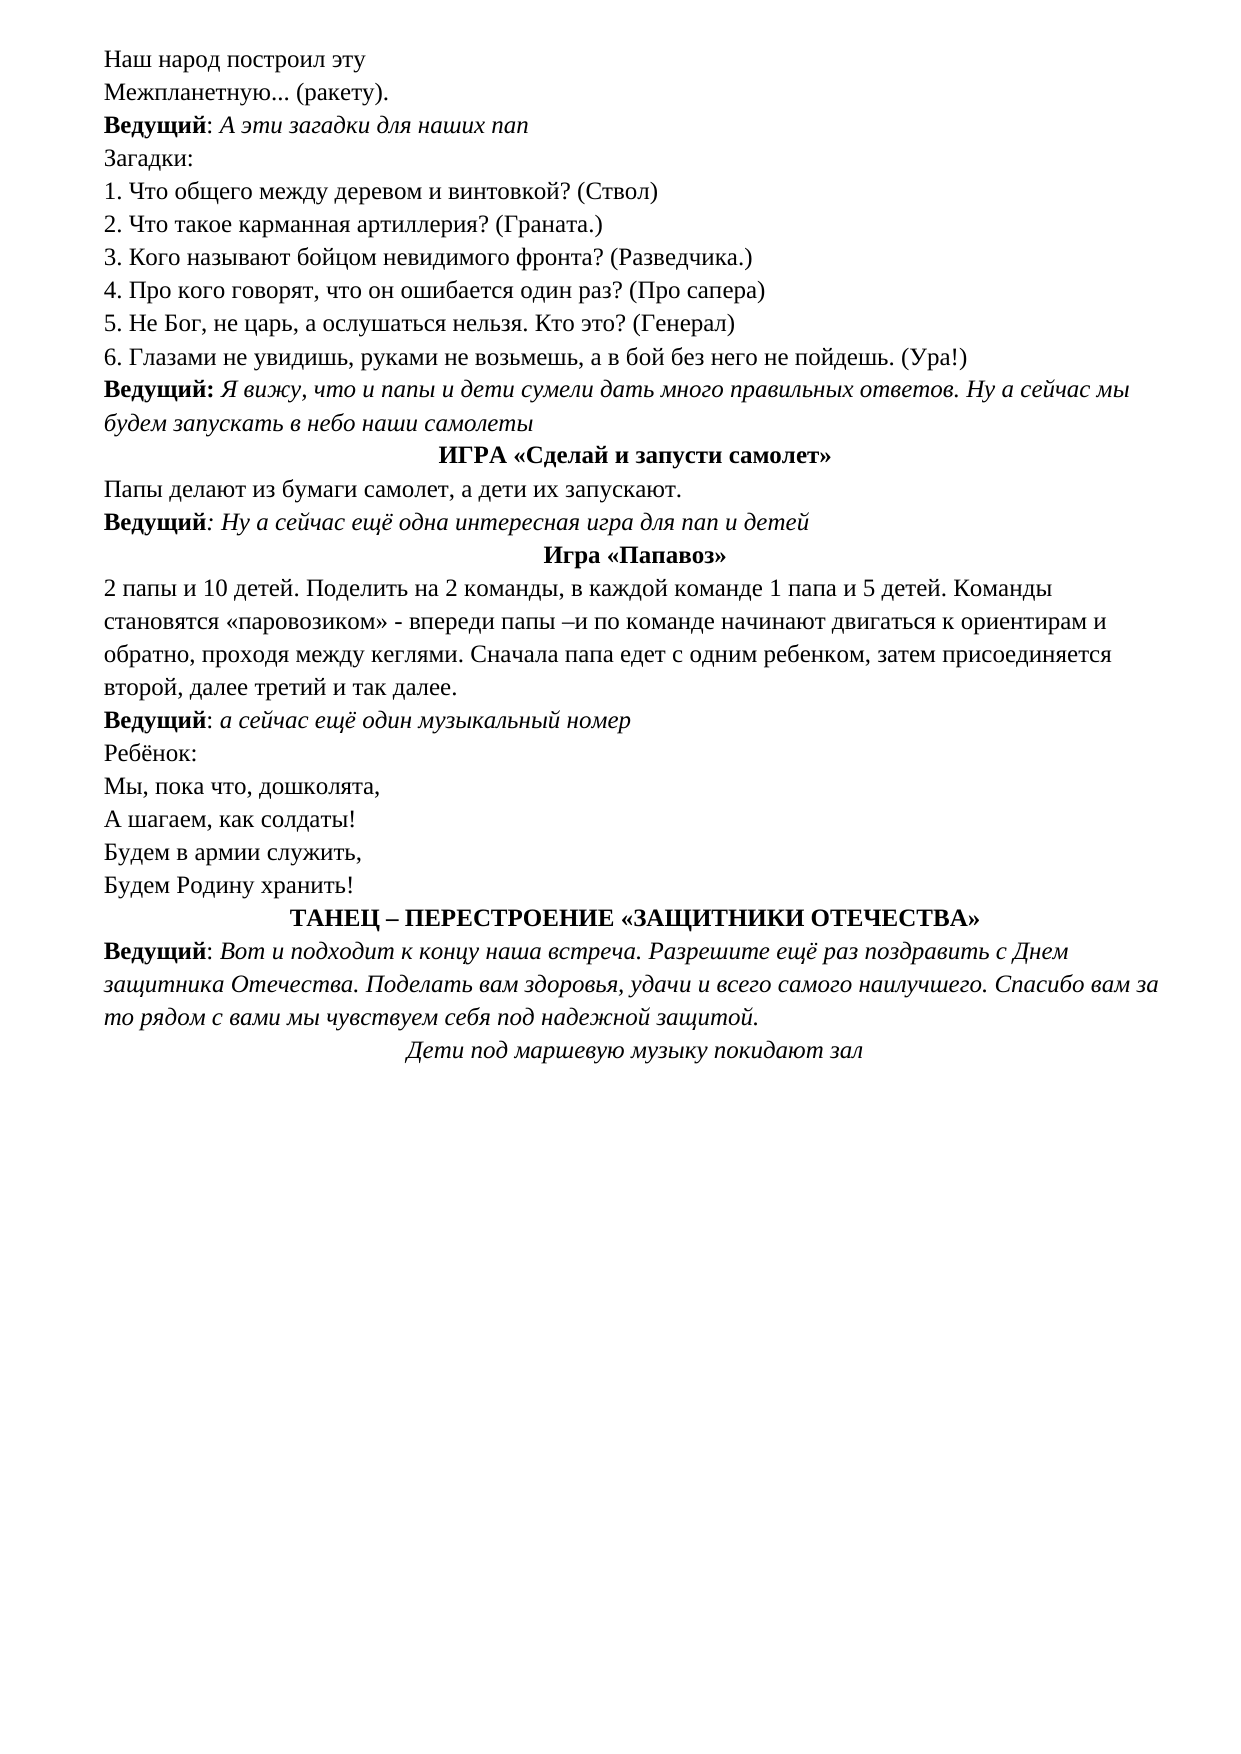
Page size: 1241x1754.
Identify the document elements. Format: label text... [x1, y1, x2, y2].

text 5. Не Бог, не царь, а ослушаться нельзя. Кто это? (Генерал) [103, 308, 1167, 337]
text 4. Про кого говорят, что он ошибается один раз? (Про сапера) [103, 276, 1167, 304]
text Будем в армии служить, [103, 837, 1167, 866]
text Ведущий: Вот и подходит к концу наша встреча. Разрешите ещё раз поздравить с Днем защитника Отечества. Поделать вам здоровья, удачи и всего самого наилучшего. Спасибо вам за то рядом с вами мы чувствуем себя под надежной защитой. [103, 936, 1167, 1031]
text Ведущий: Ну а сейчас ещё одна интересная игра для пап и детей [103, 507, 1167, 535]
text Ведущий: А эти загадки для наших пап [103, 110, 1167, 139]
text Ведущий: Я вижу, что и папы и дети сумели дать много правильных ответов. Ну а сейчас мы будем запускать в небо наши самолеты [103, 374, 1167, 436]
text Папы делают из бумаги самолет, а дети их запускают. [103, 474, 1167, 502]
text Мы, пока что, дошколята, [103, 771, 1167, 799]
text 2. Что такое карманная артиллерия? (Граната.) [103, 209, 1167, 238]
text Ребёнок: [103, 738, 1167, 767]
text Наш народ построил эту [103, 44, 1167, 73]
text А шагаем, как солдаты! [103, 804, 1167, 833]
text Ведущий: а сейчас ещё один музыкальный номер [103, 705, 1167, 733]
text Загадки: [103, 143, 1167, 172]
text Будем Родину хранить! [103, 870, 1167, 899]
text Дети под маршевую музыку покидают зал [103, 1035, 1167, 1064]
text Игра «Папавоз» [103, 540, 1167, 568]
text 3. Кого называют бойцом невидимого фронта? (Разведчика.) [103, 242, 1167, 271]
text ТАНЕЦ – ПЕРЕСТРОЕНИЕ «ЗАЩИТНИКИ ОТЕЧЕСТВА» [103, 903, 1167, 932]
text 1. Что общего между деревом и винтовкой? (Ствол) [103, 176, 1167, 205]
text 2 папы и 10 детей. Поделить на 2 команды, в каждой команде 1 папа и 5 детей. Команды становятся «паровозиком» - впереди папы –и по команде начинают двигаться к ориентирам и обратно, проходя между кеглями. Сначала папа едет с одним ребенком, затем присоединяется второй, далее третий и так далее. [103, 573, 1167, 701]
text 6. Глазами не увидишь, руками не возьмешь, а в бой без него не пойдешь. (Ура!) [103, 342, 1167, 370]
text Межпланетную... (ракету). [103, 77, 1167, 106]
text ИГРА «Сделай и запусти самолет» [103, 441, 1167, 469]
